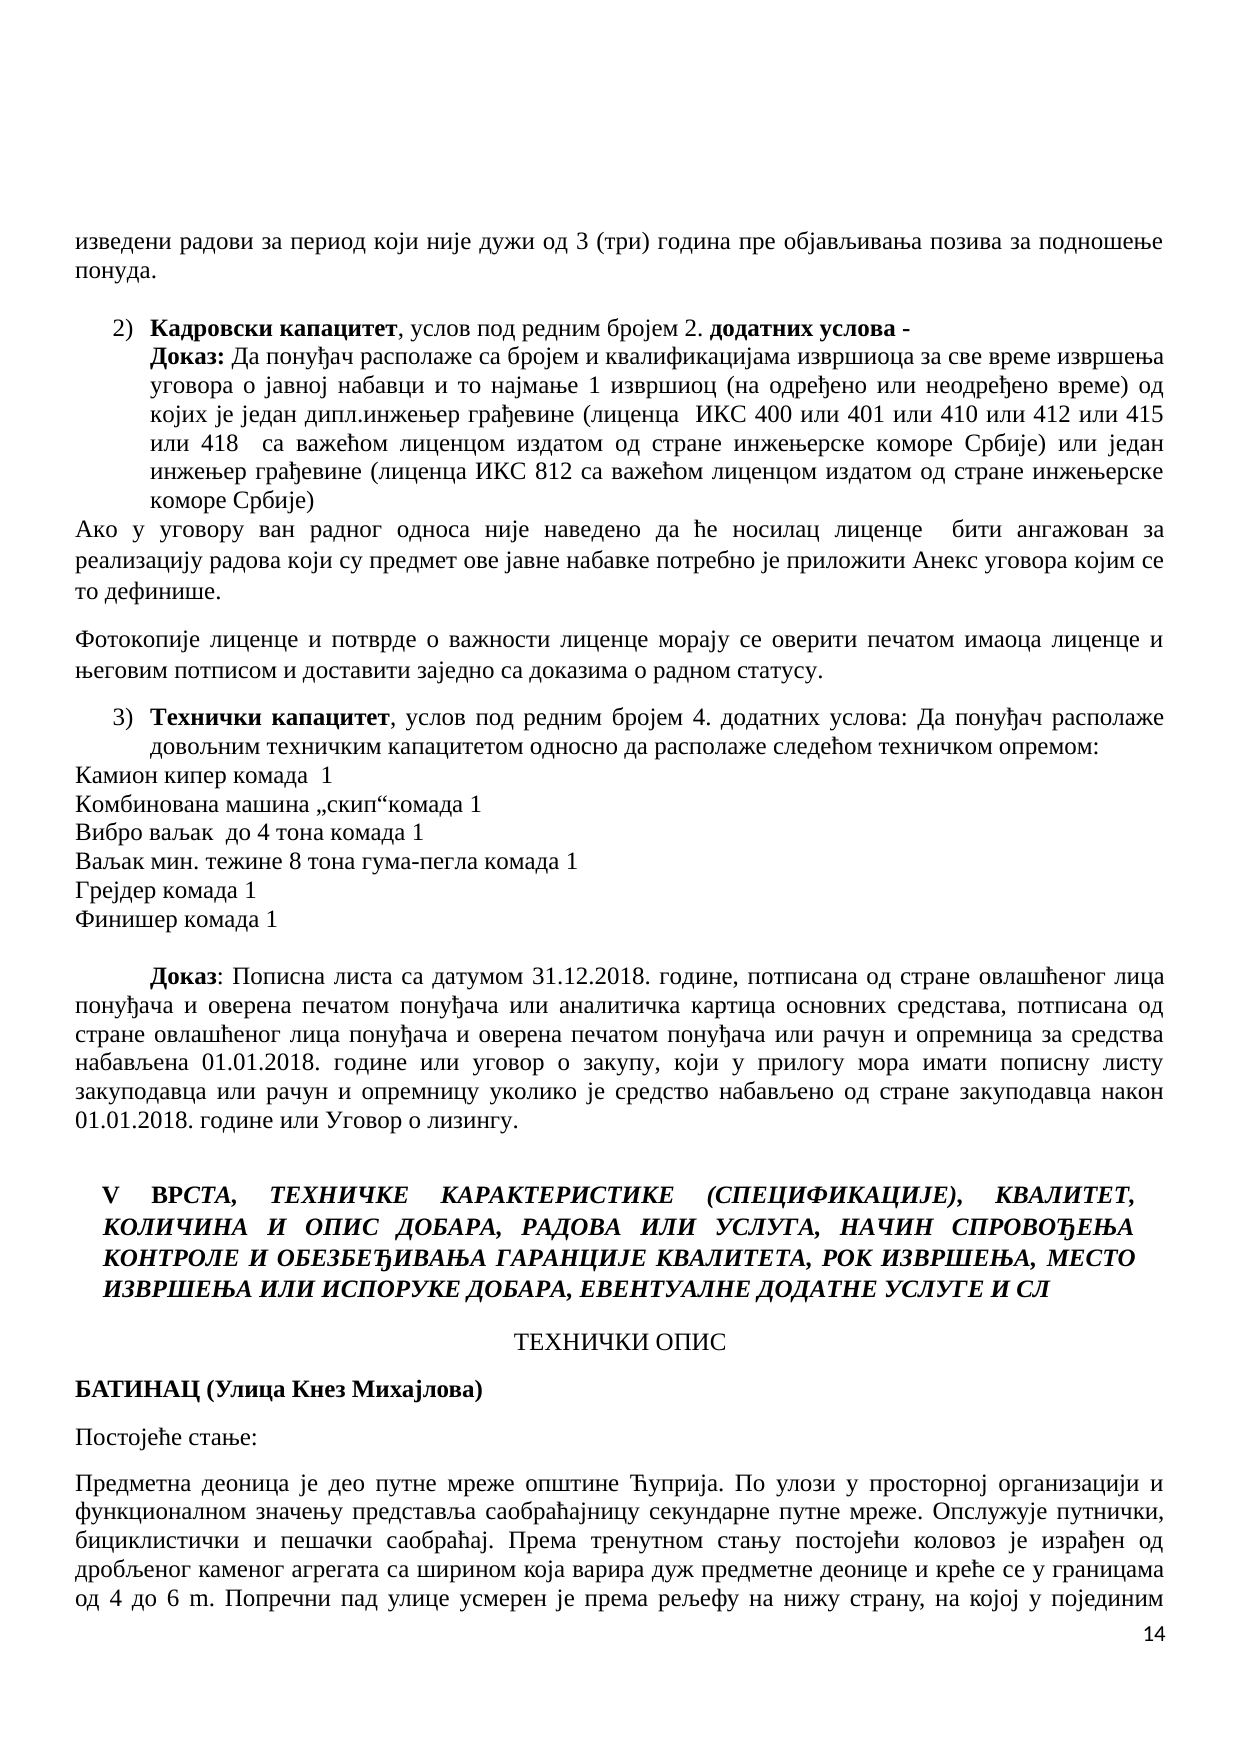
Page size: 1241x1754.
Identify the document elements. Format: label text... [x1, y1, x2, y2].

text Доказ: Да понуђач располаже са бројем и квалификацијама извршиоца за све време извршења уговора о јавној набавци и то најмање 1 извршиоц (на одређено или неодређено време) од којих је један дипл.инжењер грађевине (лиценца ИКС 400 или 401 или 410 или 412 или 415 или 418 са важећом лиценцом издатом од стране инжењерске коморе Србије) или један инжењер грађевине (лиценца ИКС 812 са важећом лиценцом издатом од стране инжењерске коморе Србије) [150, 341, 1165, 514]
text Комбинована машина „скип“комада 1 [75, 789, 1165, 817]
text Финишер комада 1 [75, 904, 1165, 932]
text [75, 1468, 1165, 1611]
text Фотокопије лиценце и потврде о важности лиценце морају се оверити печатом имаоца лиценце и његовим потписом и доставити заједно са доказима о радном статусу. [75, 624, 1165, 683]
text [75, 226, 1165, 284]
text БАТИНАЦ (Улица Кнез Михајлова) [75, 1374, 1165, 1403]
text Ваљак мин. тежине 8 тона гума-пегла комада 1 [75, 846, 1165, 875]
text Вибро ваљак до 4 тона комада 1 [75, 817, 1165, 846]
text ТЕХНИЧКИ ОПИС [75, 1327, 1165, 1356]
text Постојеће стање: [75, 1422, 1165, 1451]
text Грејдер комада 1 [75, 875, 1165, 904]
list Технички капацитет, услов под редним бројем 4. додатних услова: Да понуђач располаже довољним техничким капацитетом односно да располаже следећом техничком опремом: [112, 702, 1165, 760]
subtitle V ВРСТА, ТЕХНИЧКЕ КАРАКТЕРИСТИКЕ (СПЕЦИФИКАЦИЈЕ), КВАЛИТЕТ, КОЛИЧИНА И ОПИС ДОБАРА, РАДОВА ИЛИ УСЛУГА, НАЧИН СПРОВОЂЕЊА КОНТРОЛЕ И ОБЕЗБЕЂИВАЊА ГАРАНЦИЈЕ КВАЛИТЕТА, РОК ИЗВРШЕЊА, МЕСТО ИЗВРШЕЊА ИЛИ ИСПОРУКЕ ДОБАРА, ЕВЕНТУАЛНЕ ДОДАТНЕ УСЛУГЕ И СЛ [102, 1181, 1138, 1302]
text Доказ: Пописна листа са датумом 31.12.2018. године, потписана од стране овлашћеног лица понуђача и оверена печатом понуђача или аналитичка картица основних средстава, потписана од стране овлашћеног лица понуђача и оверена печатом понуђача или рачун и опремница за средства набављена 01.01.2018. године или уговор о закупу, који у прилогу мора имати пописну листу закуподавца или рачун и опремницу уколико је средство набављено од стране закуподавца након 01.01.2018. године или Уговор о лизингу. [75, 961, 1165, 1134]
list Кадровски капацитет, услов под редним бројем 2. додатних услова - [112, 313, 1165, 341]
text Камион кипер комада 1 [75, 760, 1165, 789]
text Ако у уговору ван радног односа није наведено да ће носилац лиценце бити ангажован за реализацију радова који су предмет ове јавне набавке потребно је приложити Анекс уговора којим се то дефинише. [75, 514, 1165, 605]
